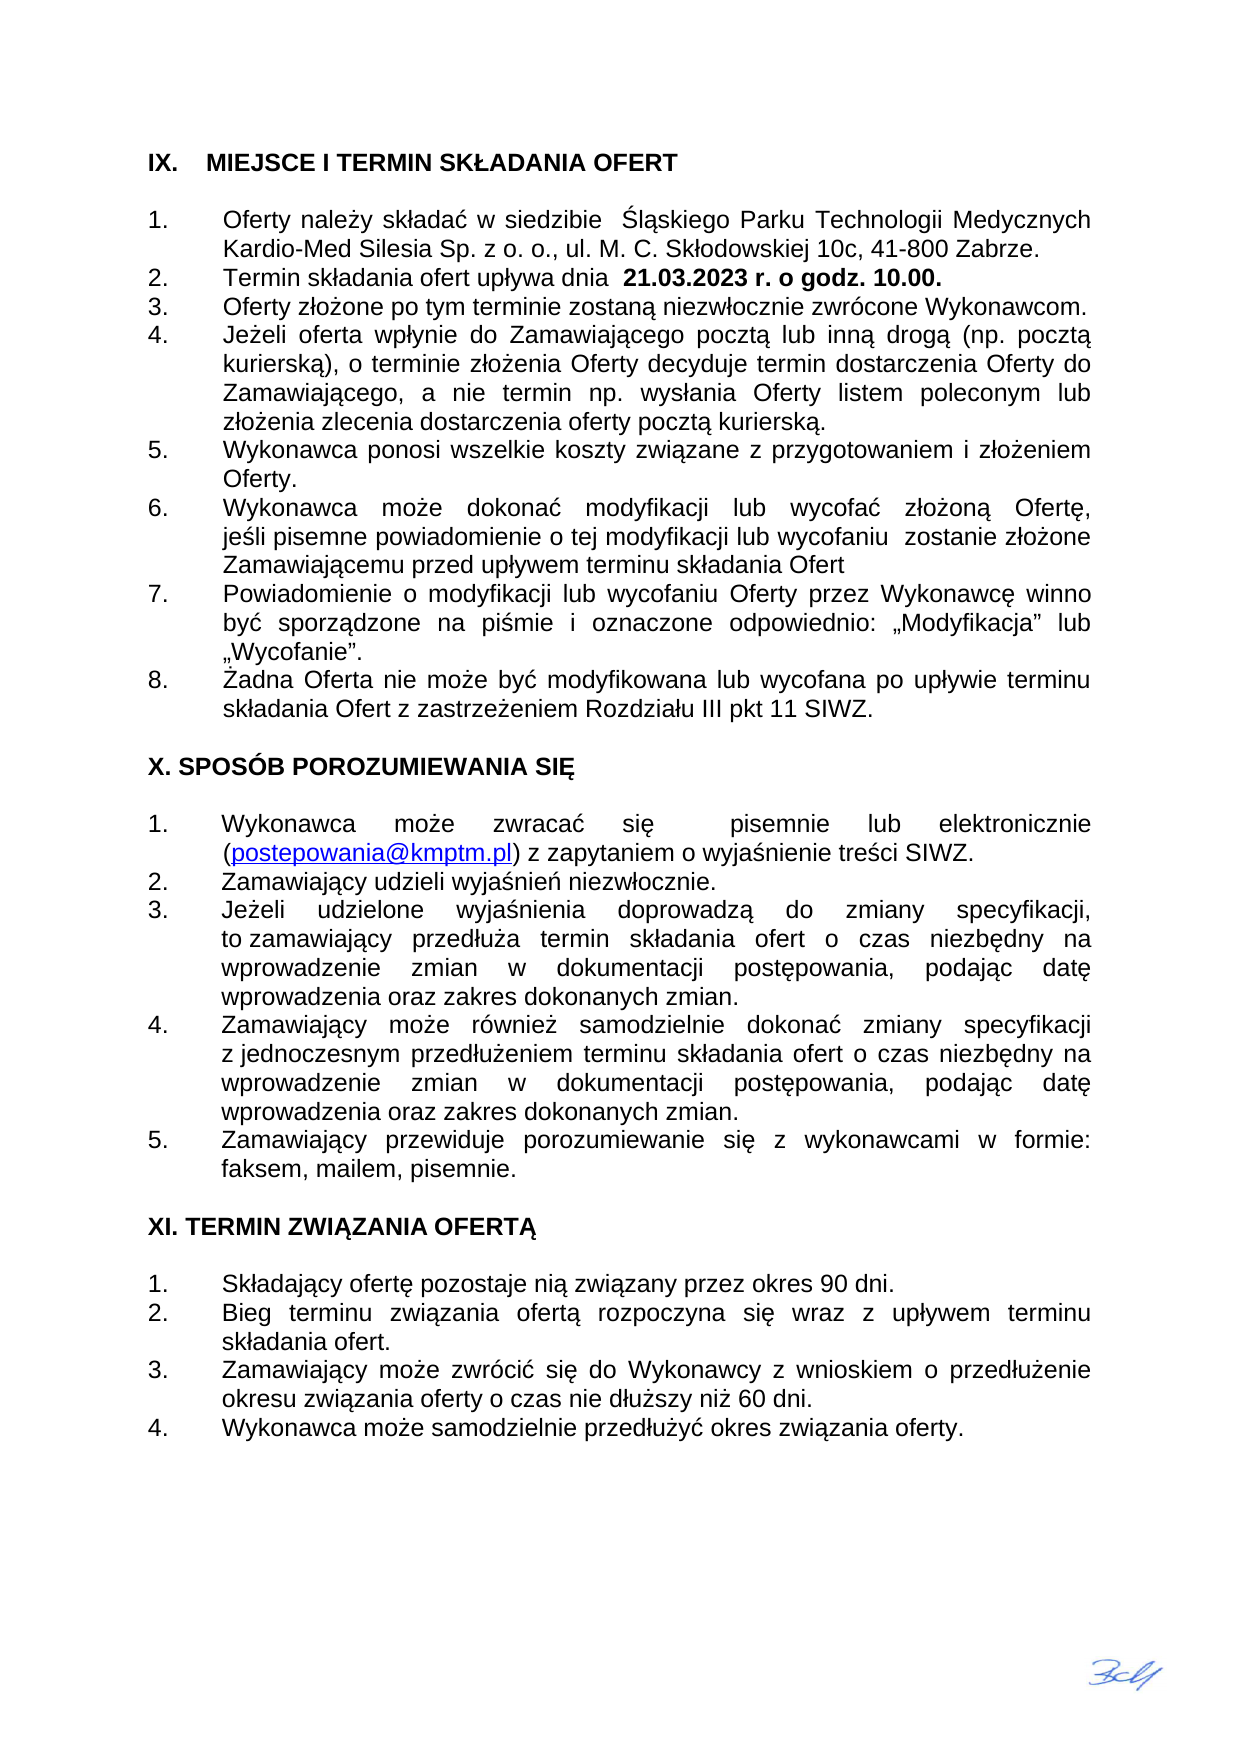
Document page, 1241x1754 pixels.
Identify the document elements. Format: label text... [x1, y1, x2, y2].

list Wykonawca ponosi wszelkie koszty związane z przygotowaniem i złożeniem Oferty. [148, 435, 1092, 493]
subtitle XI. TERMIN ZWIĄZANIA OFERTĄ [148, 1211, 1092, 1240]
subtitle X. SPOSÓB POROZUMIEWANIA SIĘ [148, 751, 1092, 780]
list Jeżeli oferta wpłynie do Zamawiającego pocztą lub inną drogą (np. pocztą kurierską), o terminie złożenia Oferty decyduje termin dostarczenia Oferty do Zamawiającego, a nie termin np. wysłania Oferty listem poleconym lub złożenia zlecenia dostarczenia oferty pocztą kurierską. [148, 320, 1092, 435]
list Wykonawca może zwracać się pisemnie lub elektronicznie (postepowania@kmptm.pl) z zapytaniem o wyjaśnienie treści SIWZ. [148, 809, 1092, 866]
list Oferty należy składać w siedzibie Śląskiego Parku Technologii Medycznych Kardio-Med Silesia Sp. z o. o., ul. M. C. Skłodowskiej 10c, 41-800 Zabrze. [148, 205, 1092, 263]
list Wykonawca może samodzielnie przedłużyć okres związania oferty. [148, 1413, 1092, 1441]
list Oferty złożone po tym terminie zostaną niezwłocznie zwrócone Wykonawcom. [148, 291, 1092, 320]
list Zamawiający udzieli wyjaśnień niezwłocznie. [148, 866, 1092, 895]
list Żadna Oferta nie może być modyfikowana lub wycofana po upływie terminu składania Ofert z zastrzeżeniem Rozdziału III pkt 11 SIWZ. [148, 665, 1092, 723]
list Zamawiający może zwrócić się do Wykonawcy z wnioskiem o przedłużenie okresu związania oferty o czas nie dłuższy niż 60 dni. [148, 1355, 1092, 1413]
subtitle IX. MIEJSCE I TERMIN SKŁADANIA OFERT [148, 148, 1092, 176]
list Składający ofertę pozostaje nią związany przez okres 90 dni. [148, 1269, 1092, 1298]
list Termin składania ofert upływa dnia 21.03.2023 r. o godz. 10.00. [148, 263, 1092, 291]
list Zamawiający może również samodzielnie dokonać zmiany specyfikacji z jednoczesnym przedłużeniem terminu składania ofert o czas niezbędny na wprowadzenie zmian w dokumentacji postępowania, podając datę wprowadzenia oraz zakres dokonanych zmian. [148, 1010, 1092, 1125]
list Jeżeli udzielone wyjaśnienia doprowadzą do zmiany specyfikacji, to zamawiający przedłuża termin składania ofert o czas niezbędny na wprowadzenie zmian w dokumentacji postępowania, podając datę wprowadzenia oraz zakres dokonanych zmian. [148, 895, 1092, 1010]
list Powiadomienie o modyfikacji lub wycofaniu Oferty przez Wykonawcę winno być sporządzone na piśmie i oznaczone odpowiednio: „Modyfikacja” lub „Wycofanie”. [148, 579, 1092, 665]
list Zamawiający przewiduje porozumiewanie się z wykonawcami w formie: faksem, mailem, pisemnie. [148, 1125, 1092, 1183]
list Wykonawca może dokonać modyfikacji lub wycofać złożoną Ofertę, jeśli pisemne powiadomienie o tej modyfikacji lub wycofaniu zostanie złożone Zamawiającemu przed upływem terminu składania Ofert [148, 493, 1092, 579]
list Bieg terminu związania ofertą rozpoczyna się wraz z upływem terminu składania ofert. [148, 1298, 1092, 1355]
